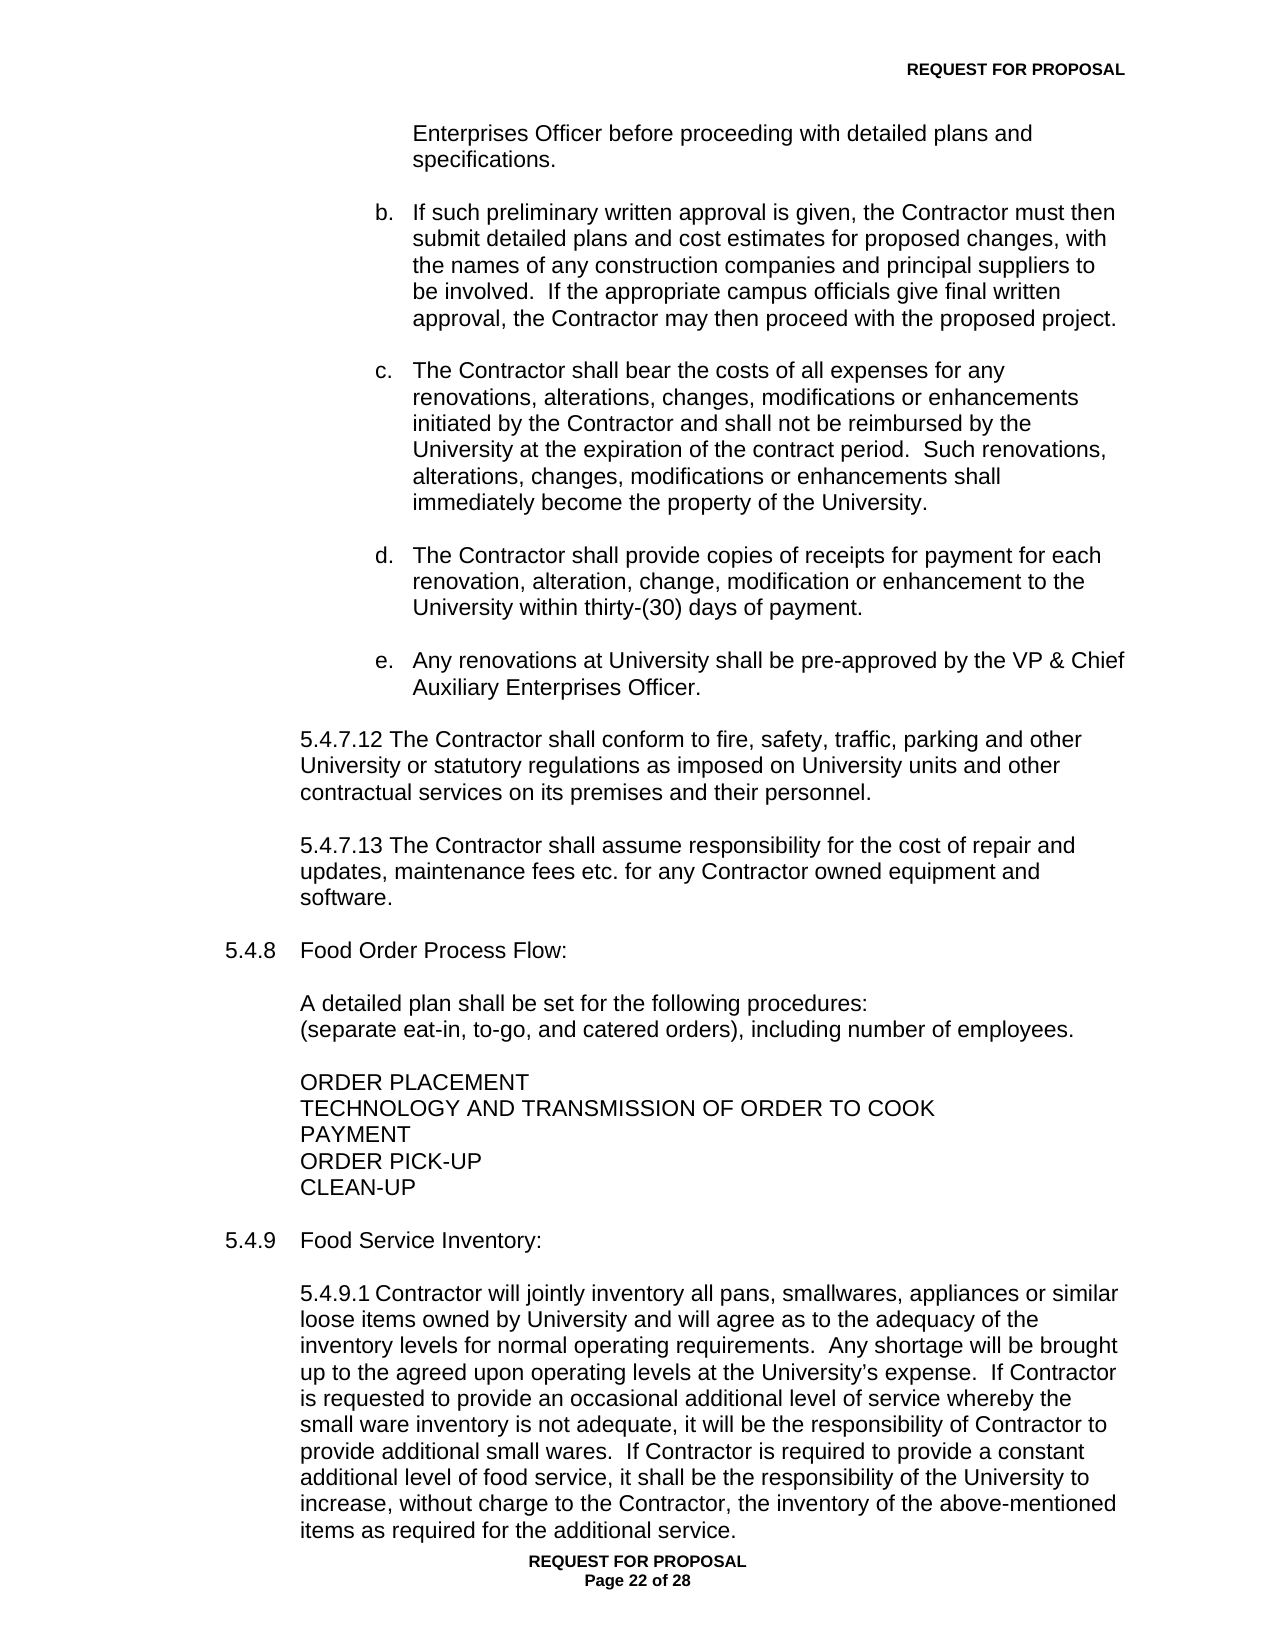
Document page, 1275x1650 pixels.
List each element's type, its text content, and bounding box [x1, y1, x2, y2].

text 5.4.9.1 Contractor will jointly inventory all pans, smallwares, appliances or similar loose items owned by University and will agree as to the adequacy of the inventory levels for normal operating requirements. Any shortage will be brought up to the agreed upon operating levels at the University’s expense. If Contractor is requested to provide an occasional additional level of service whereby the small ware inventory is not adequate, it will be the responsibility of Contractor to provide additional small wares. If Contractor is required to provide a constant additional level of food service, it shall be the responsibility of the University to increase, without charge to the Contractor, the inventory of the above-mentioned items as required for the additional service. [300, 1279, 1125, 1543]
text ORDER PLACEMENT [150, 1069, 1125, 1095]
text (separate eat-in, to-go, and catered orders), including number of employees. [150, 1016, 1125, 1042]
text 5.4.8 Food Order Process Flow: [150, 937, 1125, 963]
text A detailed plan shall be set for the following procedures: [150, 990, 1125, 1016]
text ORDER PICK-UP [150, 1148, 1125, 1174]
text 5.4.7.12 The Contractor shall conform to fire, safety, traffic, parking and other University or statutory regulations as imposed on University units and other contractual services on its premises and their personnel. [300, 726, 1125, 805]
text 5.4.9 Food Service Inventory: [150, 1227, 1125, 1253]
list The Contractor shall bear the costs of all expenses for any renovations, alterations, changes, modifications or enhancements initiated by the Contractor and shall not be reimbursed by the University at the expiration of the contract period. Such renovations, alterations, changes, modifications or enhancements shall immediately become the property of the University. [375, 357, 1125, 515]
list The Contractor shall provide copies of receipts for payment for each renovation, alteration, change, modification or enhancement to the University within thirty-(30) days of payment. [375, 542, 1125, 621]
text PAYMENT [150, 1121, 1125, 1148]
list If such preliminary written approval is given, the Contractor must then submit detailed plans and cost estimates for proposed changes, with the names of any construction companies and principal suppliers to be involved. If the appropriate campus officials give final written approval, the Contractor may then proceed with the proposed project. [375, 199, 1125, 331]
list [375, 120, 1125, 173]
text CLEAN-UP [150, 1174, 1125, 1201]
text 5.4.7.13 The Contractor shall assume responsibility for the cost of repair and updates, maintenance fees etc. for any Contractor owned equipment and software. [300, 832, 1125, 911]
text e. Any renovations at University shall be pre-approved by the VP & Chief Auxiliary Enterprises Officer. [375, 647, 1125, 700]
text TECHNOLOGY AND TRANSMISSION OF ORDER TO COOK [150, 1095, 1125, 1121]
